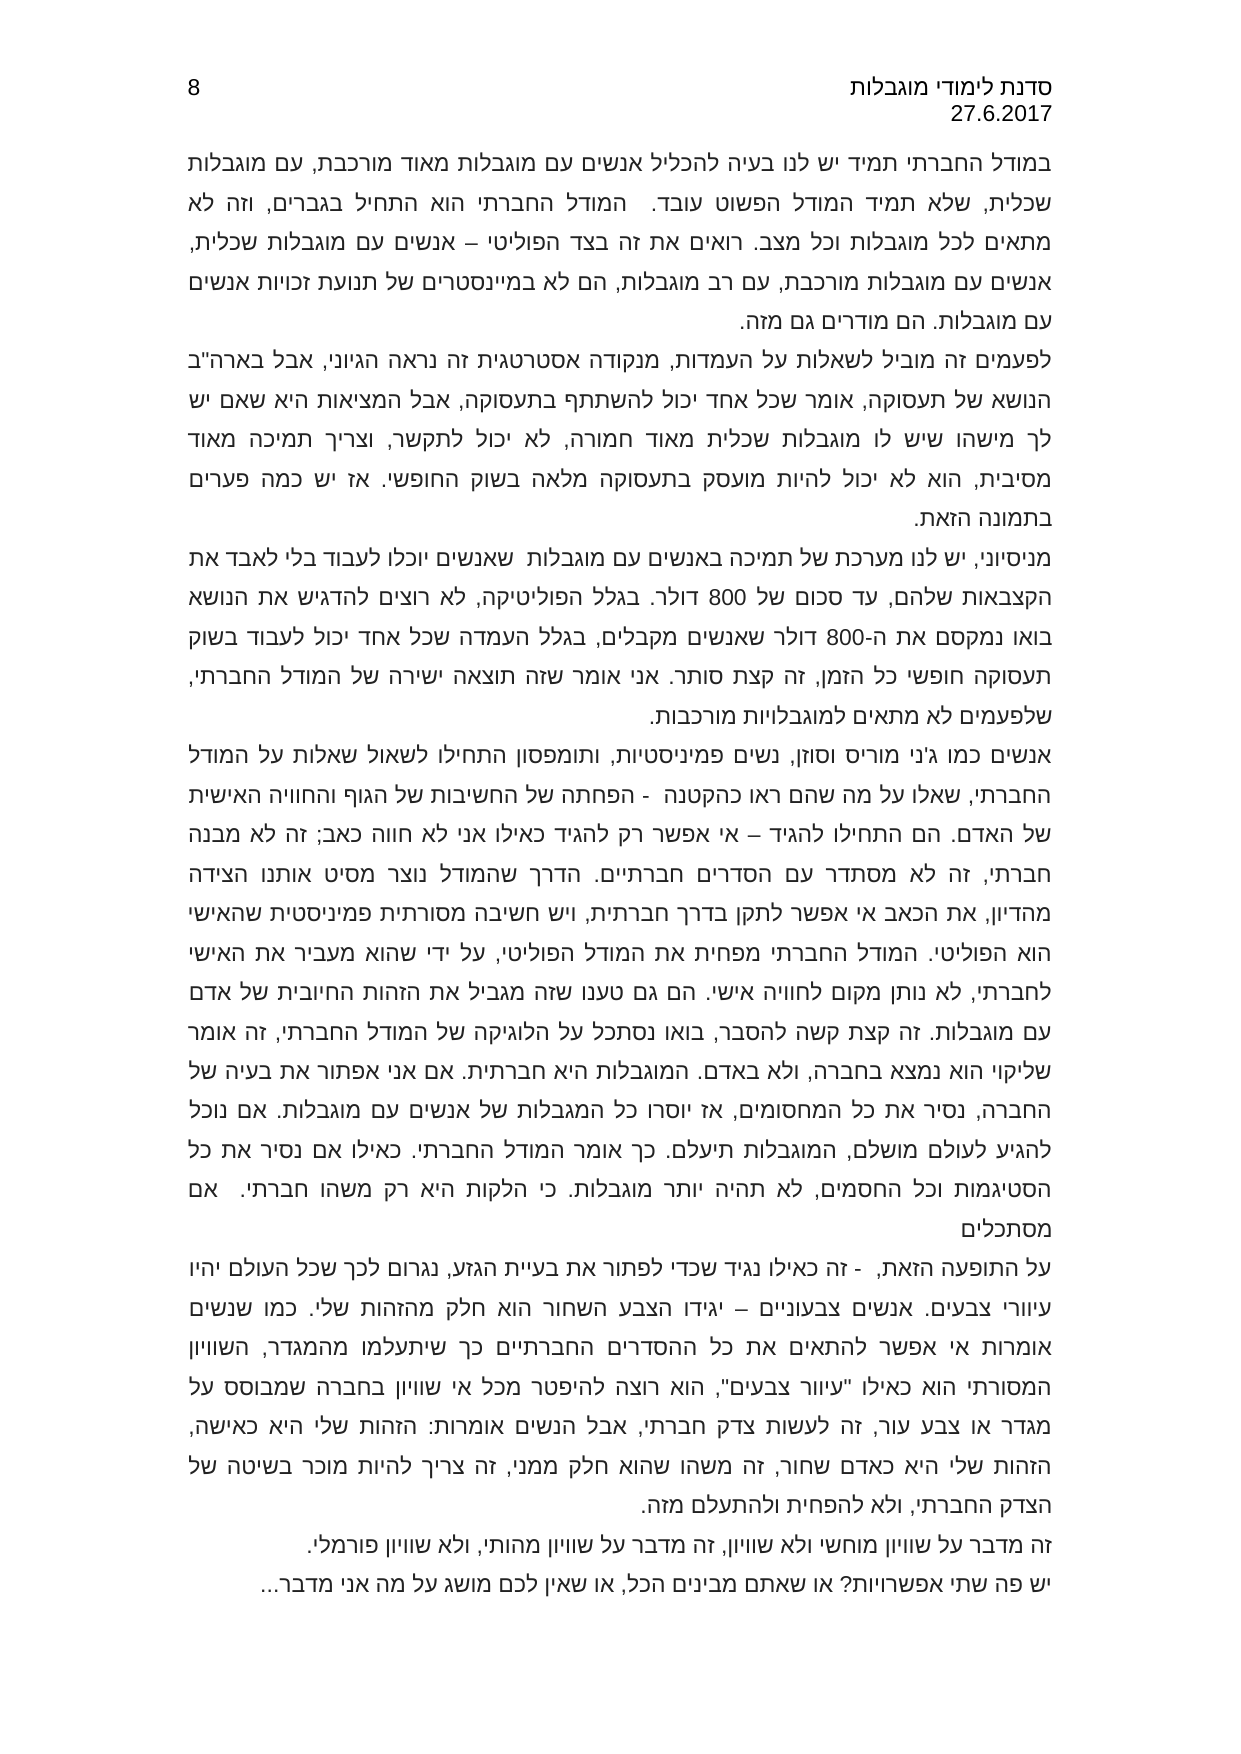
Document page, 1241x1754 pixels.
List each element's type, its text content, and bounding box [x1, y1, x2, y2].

text יש פה שתי אפשרויות? או שאתם מבינים הכל, או שאין לכם מושג על מה אני מדבר... [187, 1571, 1053, 1598]
text במודל החברתי תמיד יש לנו בעיה להכליל אנשים עם מוגבלות מאוד מורכבת, עם מוגבלות שכלית, שלא תמיד המודל הפשוט עובד. המודל החברתי הוא התחיל בגברים, וזה לא מתאים לכל מוגבלות וכל מצב. רואים את זה בצד הפוליטי – אנשים עם מוגבלות שכלית, אנשים עם מוגבלות מורכבת, עם רב מוגבלות, הם לא במיינסטרים של תנועת זכויות אנשים עם מוגבלות. הם מודרים גם מזה. [187, 150, 1053, 334]
text זה מדבר על שוויון מוחשי ולא שוויון, זה מדבר על שוויון מהותי, ולא שוויון פורמלי. [187, 1532, 1053, 1558]
text מניסיוני, יש לנו מערכת של תמיכה באנשים עם מוגבלות שאנשים יוכלו לעבוד בלי לאבד את הקצבאות שלהם, עד סכום של 800 דולר. בגלל הפוליטיקה, לא רוצים להדגיש את הנושא בואו נמקסם את ה-800 דולר שאנשים מקבלים, בגלל העמדה שכל אחד יכול לעבוד בשוק תעסוקה חופשי כל הזמן, זה קצת סותר. אני אומר שזה תוצאה ישירה של המודל החברתי, שלפעמים לא מתאים למוגבלויות מורכבות. [187, 545, 1053, 729]
text אנשים כמו ג'ני מוריס וסוזן, נשים פמיניסטיות, ותומפסון התחילו לשאול שאלות על המודל החברתי, שאלו על מה שהם ראו כהקטנה - הפחתה של החשיבות של הגוף והחוויה האישית של האדם. הם התחילו להגיד – אי אפשר רק להגיד כאילו אני לא חווה כאב; זה לא מבנה חברתי, זה לא מסתדר עם הסדרים חברתיים. הדרך שהמודל נוצר מסיט אותנו הצידה מהדיון, את הכאב אי אפשר לתקן בדרך חברתית, ויש חשיבה מסורתית פמיניסטית שהאישי הוא הפוליטי. המודל החברתי מפחית את המודל הפוליטי, על ידי שהוא מעביר את האישי לחברתי, לא נותן מקום לחוויה אישי. הם גם טענו שזה מגביל את הזהות החיובית של אדם עם מוגבלות. זה קצת קשה להסבר, בואו נסתכל על הלוגיקה של המודל החברתי, זה אומר שליקוי הוא נמצא בחברה, ולא באדם. המוגבלות היא חברתית. אם אני אפתור את בעיה של החברה, נסיר את כל המחסומים, אז יוסרו כל המגבלות של אנשים עם מוגבלות. אם נוכל להגיע לעולם מושלם, המוגבלות תיעלם. כך אומר המודל החברתי. כאילו אם נסיר את כל הסטיגמות וכל החסמים, לא תהיה יותר מוגבלות. כי הלקות היא רק משהו חברתי. אם מסתכלים [187, 742, 1053, 1242]
text על התופעה הזאת, - זה כאילו נגיד שכדי לפתור את בעיית הגזע, נגרום לכך שכל העולם יהיו עיוורי צבעים. אנשים צבעוניים – יגידו הצבע השחור הוא חלק מהזהות שלי. כמו שנשים אומרות אי אפשר להתאים את כל ההסדרים החברתיים כך שיתעלמו מהמגדר, השוויון המסורתי הוא כאילו "עיוור צבעים", הוא רוצה להיפטר מכל אי שוויון בחברה שמבוסס על מגדר או צבע עור, זה לעשות צדק חברתי, אבל הנשים אומרות: הזהות שלי היא כאישה, הזהות שלי היא כאדם שחור, זה משהו שהוא חלק ממני, זה צריך להיות מוכר בשיטה של הצדק החברתי, ולא להפחית ולהתעלם מזה. [187, 1255, 1053, 1519]
text לפעמים זה מוביל לשאלות על העמדות, מנקודה אסטרטגית זה נראה הגיוני, אבל בארה"ב הנושא של תעסוקה, אומר שכל אחד יכול להשתתף בתעסוקה, אבל המציאות היא שאם יש לך מישהו שיש לו מוגבלות שכלית מאוד חמורה, לא יכול לתקשר, וצריך תמיכה מאוד מסיבית, הוא לא יכול להיות מועסק בתעסוקה מלאה בשוק החופשי. אז יש כמה פערים בתמונה הזאת. [187, 347, 1053, 532]
